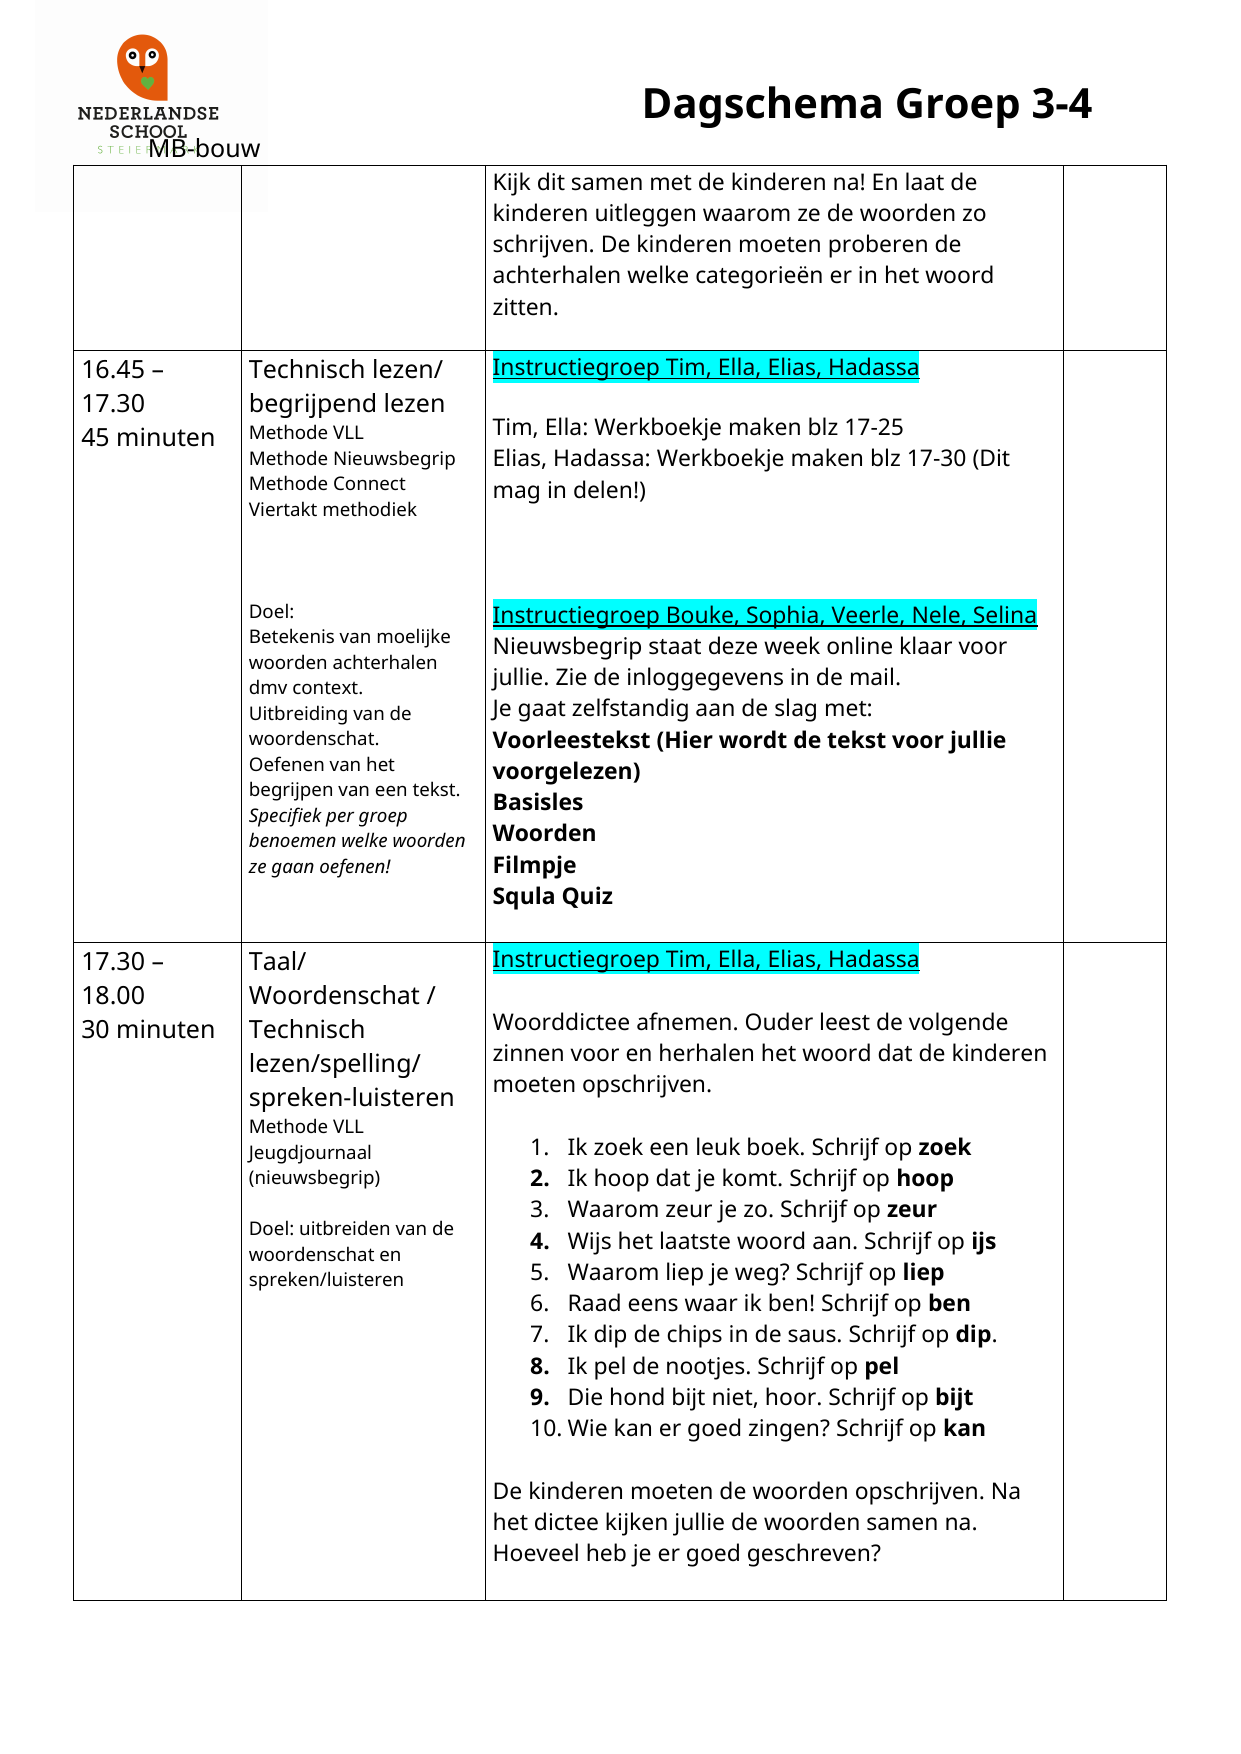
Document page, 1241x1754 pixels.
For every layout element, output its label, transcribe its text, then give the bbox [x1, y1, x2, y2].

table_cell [242, 943, 485, 1599]
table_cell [486, 166, 1063, 350]
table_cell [242, 166, 485, 350]
table_cell 16.45 – 17.30 45 minuten [74, 351, 241, 942]
table_cell Technisch lezen/ begrijpend lezen Methode VLL Methode Nieuwsbegrip Methode Connect Viertakt methodiek Doel: Betekenis van moelijke woorden achterhalen dmv context. Uitbreiding van de woordenschat. Oefenen van het begrijpen van een tekst. Specifiek per groep benoemen welke woorden ze gaan oefenen! [242, 351, 485, 942]
picture [35, 0, 268, 212]
table_cell Instructiegroep Tim, Ella, Elias, Hadassa Tim, Ella: Werkboekje maken blz 17-25 Elias, Hadassa: Werkboekje maken blz 17-30 (Dit mag in delen!) Instructiegroep Bouke, Sophia, Veerle, Nele, Selina Nieuwsbegrip staat deze week online klaar voor jullie. Zie de inloggegevens in de mail. Je gaat zelfstandig aan de slag met: Voorleestekst (Hier wordt de tekst voor jullie voorgelezen) Basisles Woorden Filmpje Squla Quiz [486, 351, 1063, 942]
table_cell [1064, 351, 1166, 942]
table_cell [1064, 166, 1166, 350]
table_cell [1064, 943, 1166, 1599]
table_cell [74, 943, 241, 1599]
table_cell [74, 166, 241, 350]
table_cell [486, 943, 1063, 1599]
